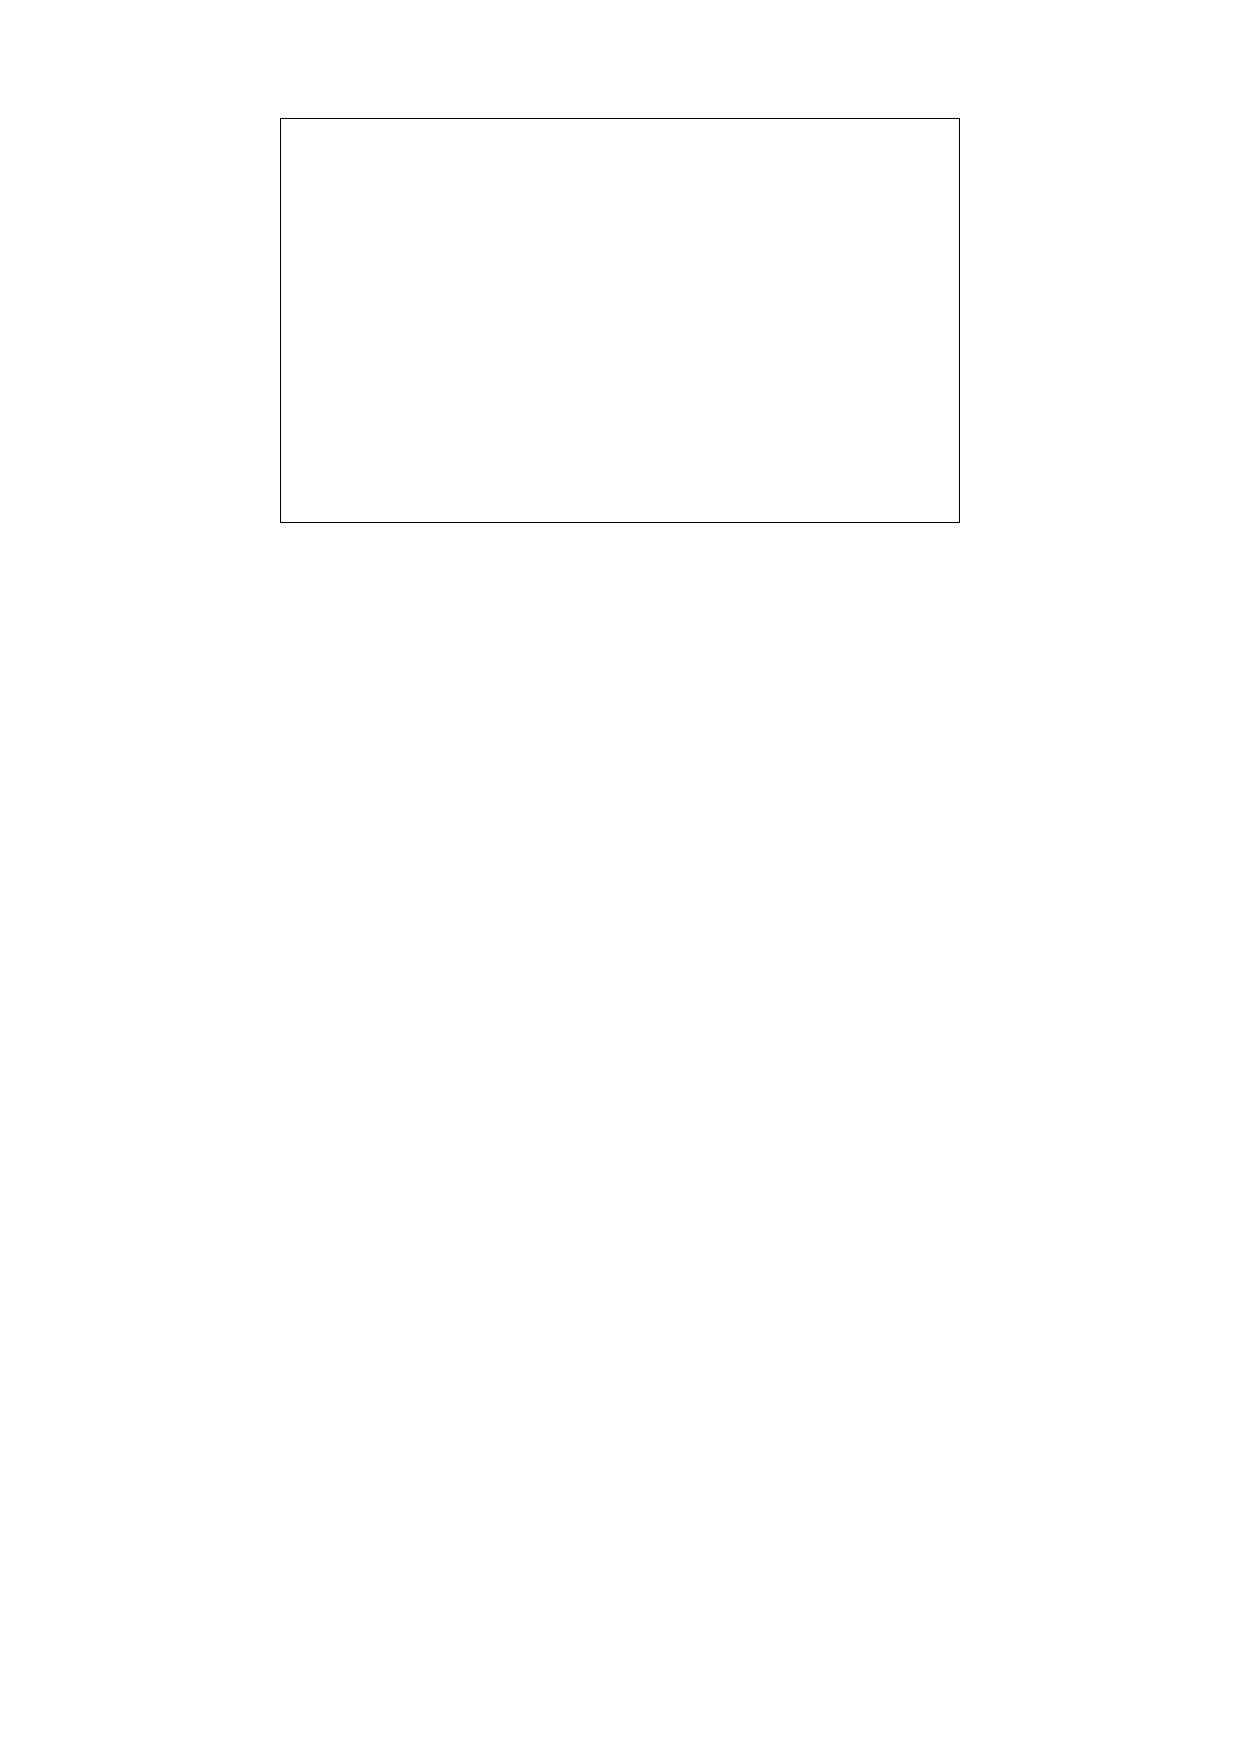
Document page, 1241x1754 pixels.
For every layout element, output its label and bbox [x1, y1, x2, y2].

table_cell [281, 119, 959, 522]
